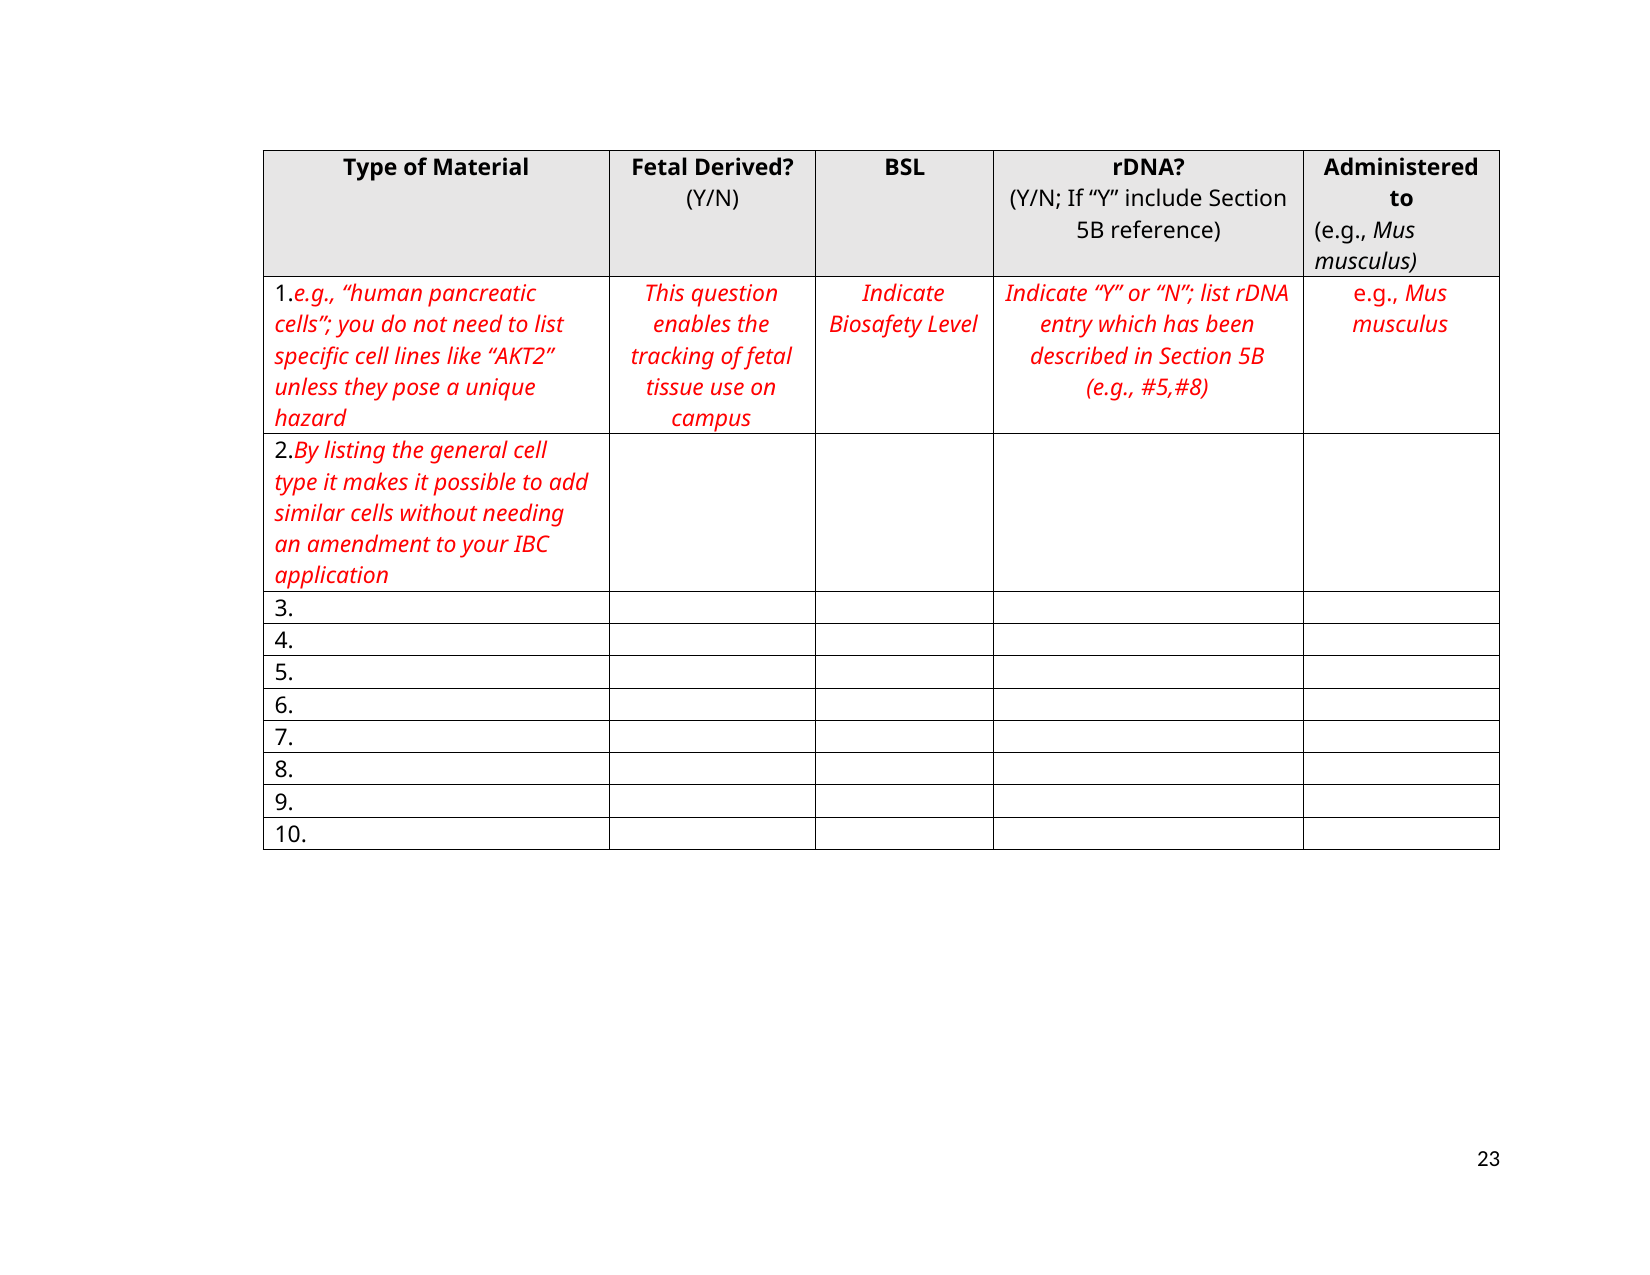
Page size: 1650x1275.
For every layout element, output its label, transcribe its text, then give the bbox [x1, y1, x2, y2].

table_cell [994, 753, 1303, 784]
table_header Administered to (e.g., Mus musculus) [1304, 151, 1499, 276]
table_cell [610, 753, 815, 784]
table_cell 7. [264, 721, 609, 752]
table_cell [610, 656, 815, 687]
table_cell [816, 434, 993, 591]
table_cell 4. [264, 624, 609, 655]
table_cell [1304, 753, 1499, 784]
table_cell [816, 818, 993, 849]
table_cell [610, 818, 815, 849]
table_cell [610, 721, 815, 752]
table_cell This question enables the tracking of fetal tissue use on campus [610, 277, 815, 433]
table_cell [816, 656, 993, 687]
table_cell [1304, 785, 1499, 817]
table_cell [1304, 689, 1499, 720]
table_cell Indicate Biosafety Level [816, 277, 993, 433]
table_cell [994, 818, 1303, 849]
table_cell [994, 656, 1303, 687]
table_cell [994, 592, 1303, 623]
table_header BSL [816, 151, 993, 276]
table_cell Indicate “Y” or “N”; list rDNA entry which has been described in Section 5B (e.g., #5,#8) [994, 277, 1303, 433]
table_cell 1.e.g., “human pancreatic cells”; you do not need to list specific cell lines like “AKT2” unless they pose a unique hazard [264, 277, 609, 433]
table_header Type of Material [264, 151, 609, 276]
table_cell [1304, 721, 1499, 752]
table_cell [816, 624, 993, 655]
table_cell 2.By listing the general cell type it makes it possible to add similar cells without needing an amendment to your IBC application [264, 434, 609, 591]
table_cell [816, 753, 993, 784]
table_cell [1304, 434, 1499, 591]
table_cell [610, 624, 815, 655]
table_cell [994, 721, 1303, 752]
table_cell [994, 434, 1303, 591]
table_cell [1304, 656, 1499, 687]
table_cell [610, 785, 815, 817]
table_cell 8. [264, 753, 609, 784]
table_cell [1304, 818, 1499, 849]
table_cell [816, 785, 993, 817]
table_cell 6. [264, 689, 609, 720]
table_cell [816, 592, 993, 623]
table_cell e.g., Mus musculus [1304, 277, 1499, 433]
table_cell [1304, 624, 1499, 655]
table_cell [610, 592, 815, 623]
table_cell 3. [264, 592, 609, 623]
table_cell [610, 689, 815, 720]
table_cell [994, 624, 1303, 655]
table_header rDNA? (Y/N; If “Y” include Section 5B reference) [994, 151, 1303, 276]
table_cell 5. [264, 656, 609, 687]
table_cell [816, 721, 993, 752]
table_cell [610, 434, 815, 591]
table_cell [1304, 592, 1499, 623]
table_cell [994, 689, 1303, 720]
table_header Fetal Derived? (Y/N) [610, 151, 815, 276]
table_cell 9. [264, 785, 609, 817]
table_cell [994, 785, 1303, 817]
table_cell 10. [264, 818, 609, 849]
table_cell [816, 689, 993, 720]
